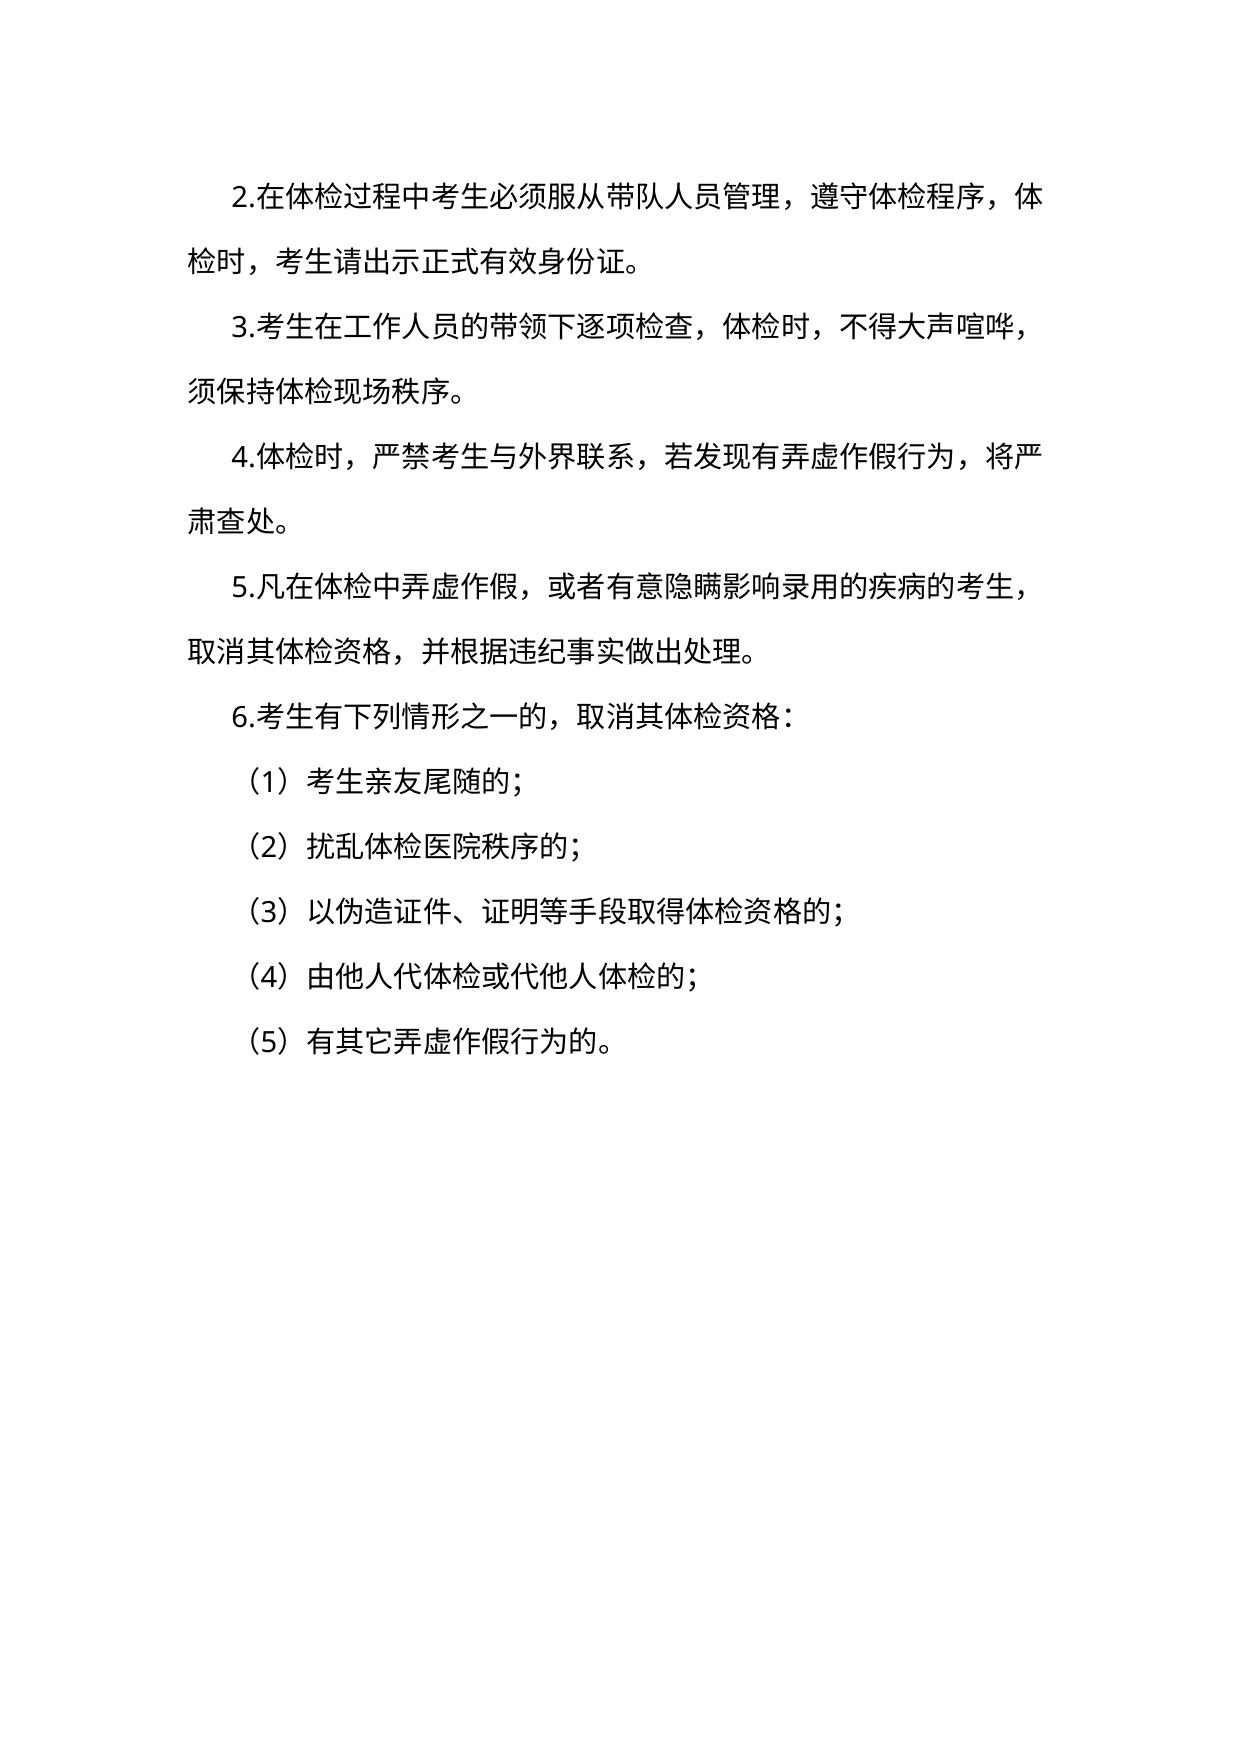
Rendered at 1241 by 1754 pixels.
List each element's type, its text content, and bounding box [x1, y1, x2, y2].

text （2）扰乱体检医院秩序的； [187, 812, 1053, 877]
text （5）有其它弄虚作假行为的。 [187, 1007, 1053, 1072]
text （4）由他人代体检或代他人体检的； [187, 942, 1053, 1007]
text （1）考生亲友尾随的； [187, 747, 1053, 812]
text 4.体检时，严禁考生与外界联系，若发现有弄虚作假行为，将严肃查处。 [187, 422, 1053, 552]
text 2.在体检过程中考生必须服从带队人员管理，遵守体检程序，体检时，考生请出示正式有效身份证。 [187, 162, 1053, 292]
text 6.考生有下列情形之一的，取消其体检资格： [187, 682, 1053, 747]
text 3.考生在工作人员的带领下逐项检查，体检时，不得大声喧哗，须保持体检现场秩序。 [187, 292, 1053, 422]
text 5.凡在体检中弄虚作假，或者有意隐瞒影响录用的疾病的考生，取消其体检资格，并根据违纪事实做出处理。 [187, 552, 1053, 682]
text （3）以伪造证件、证明等手段取得体检资格的； [187, 877, 1053, 942]
